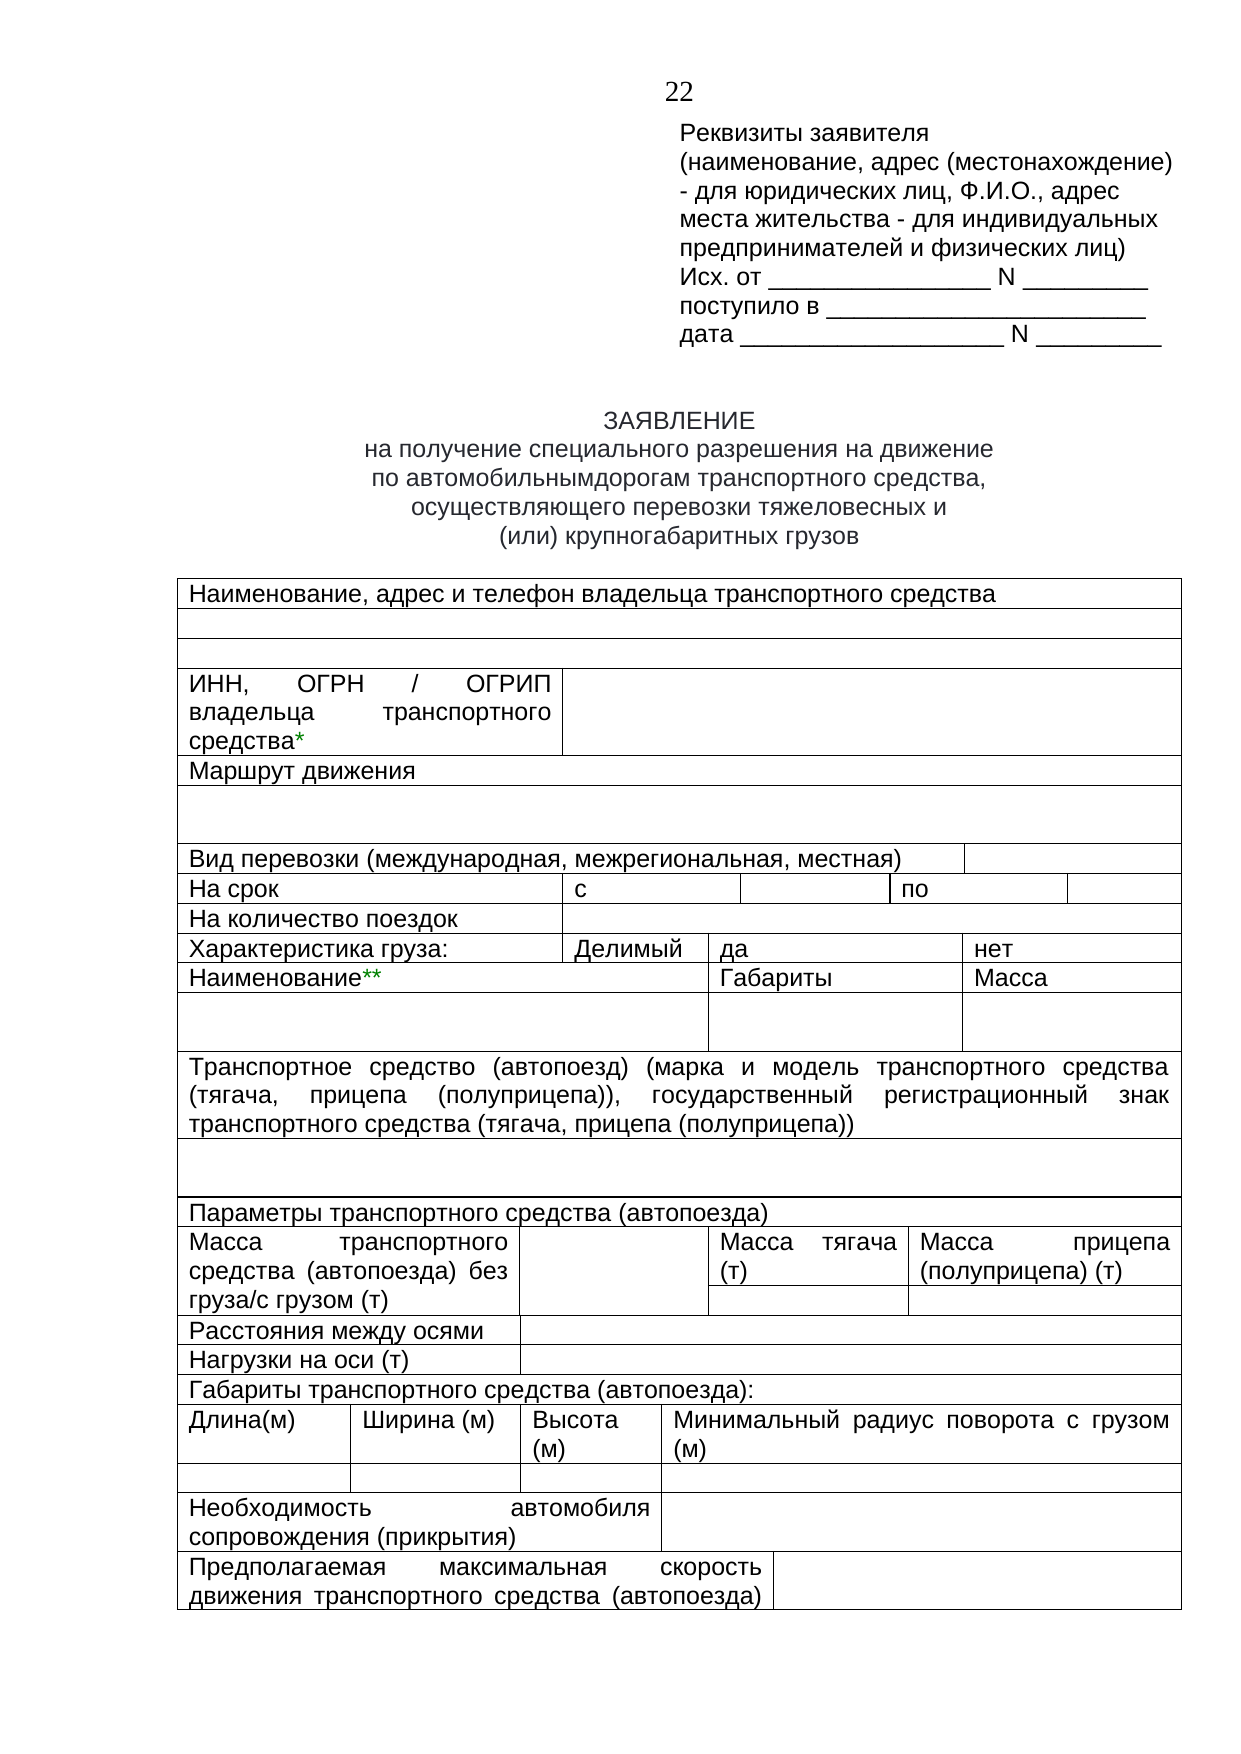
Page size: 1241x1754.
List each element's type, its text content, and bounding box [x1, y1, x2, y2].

table_cell Габариты транспортного средства (автопоезда): [178, 1375, 1181, 1404]
table_cell Минимальный радиус поворота с грузом (м) [662, 1405, 1181, 1462]
text дата ___________________ N _________ [177, 319, 1181, 348]
table_cell [662, 1493, 1181, 1551]
table_cell [709, 1286, 908, 1314]
table_cell Масса транспортного средства (автопоезда) без груза/с грузом (т) [178, 1227, 519, 1314]
text места жительства - для индивидуальных [177, 204, 1181, 233]
table_cell Ширина (м) [351, 1405, 520, 1462]
table_cell Транспортное средство (автопоезд) (марка и модель транспортного средства (тягача, прицепа (полуприцепа)), государственный регистрационный знак транспортного средства (тягача, прицепа (полуприцепа)) [178, 1052, 1181, 1138]
table_cell На количество поездок [178, 904, 562, 932]
table_cell Длина(м) [178, 1405, 350, 1462]
table_cell Маршрут движения [178, 756, 1181, 784]
table_cell по [891, 874, 1067, 903]
table_cell Характеристика груза: [178, 934, 562, 962]
table_cell [178, 993, 708, 1051]
table_cell Делимый [563, 934, 708, 962]
table_cell [520, 1227, 708, 1314]
table_cell [563, 669, 1181, 755]
text по автомобильнымдорогам транспортного средства, [177, 463, 1181, 492]
table_cell [178, 1139, 1181, 1196]
table_cell Расстояния между осями [178, 1316, 520, 1344]
table_cell да [709, 934, 962, 962]
table_cell На срок [178, 874, 562, 903]
table_cell [963, 993, 1181, 1051]
table_cell Вид перевозки (международная, межрегиональная, местная) [178, 844, 964, 873]
table_cell Масса тягача (т) [709, 1227, 908, 1285]
table_cell Высота (м) [521, 1405, 661, 1462]
table_cell [178, 786, 1181, 843]
table_cell Габариты [709, 963, 962, 992]
table_cell [909, 1286, 1181, 1314]
table_cell [709, 993, 962, 1051]
table_cell [563, 904, 1181, 932]
table_cell [351, 1464, 520, 1492]
text Реквизиты заявителя [177, 118, 1181, 147]
table_cell [178, 609, 1181, 638]
table_cell с [563, 874, 740, 903]
table_cell Необходимость автомобиля сопровождения (прикрытия) [178, 1493, 661, 1551]
table_cell [774, 1552, 1181, 1609]
text предпринимателей и физических лиц) [177, 233, 1181, 262]
table_cell [178, 639, 1181, 667]
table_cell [178, 1552, 773, 1609]
table_cell [965, 844, 1181, 873]
table_cell [741, 874, 889, 903]
table_header Наименование, адрес и телефон владельца транспортного средства [178, 579, 1181, 608]
table_cell Наименование** [178, 963, 708, 992]
text ЗАЯВЛЕНИЕ [177, 406, 1181, 434]
table_cell [1068, 874, 1181, 903]
text Исх. от ________________ N _________ [177, 262, 1181, 291]
table_cell ИНН, ОГРН / ОГРИП владельца транспортного средства* [178, 669, 562, 755]
table_cell Масса [963, 963, 1181, 992]
table_cell нет [963, 934, 1181, 962]
table_cell [521, 1464, 661, 1492]
text осуществляющего перевозки тяжеловесных и [177, 492, 1181, 521]
table_cell Масса прицепа (полуприцепа) (т) [909, 1227, 1181, 1285]
table_cell [521, 1316, 1181, 1344]
table_cell Параметры транспортного средства (автопоезда) [178, 1198, 1181, 1226]
table_cell [662, 1464, 1181, 1492]
table_cell [178, 1464, 350, 1492]
text (или) крупногабаритных грузов [177, 521, 1181, 549]
table_cell Нагрузки на оси (т) [178, 1345, 520, 1374]
text - для юридических лиц, Ф.И.О., адрес [177, 176, 1181, 204]
text (наименование, адрес (местонахождение) [177, 147, 1181, 176]
text на получение специального разрешения на движение [177, 434, 1181, 463]
text поступило в _______________________ [177, 291, 1181, 319]
table_cell [521, 1345, 1181, 1374]
